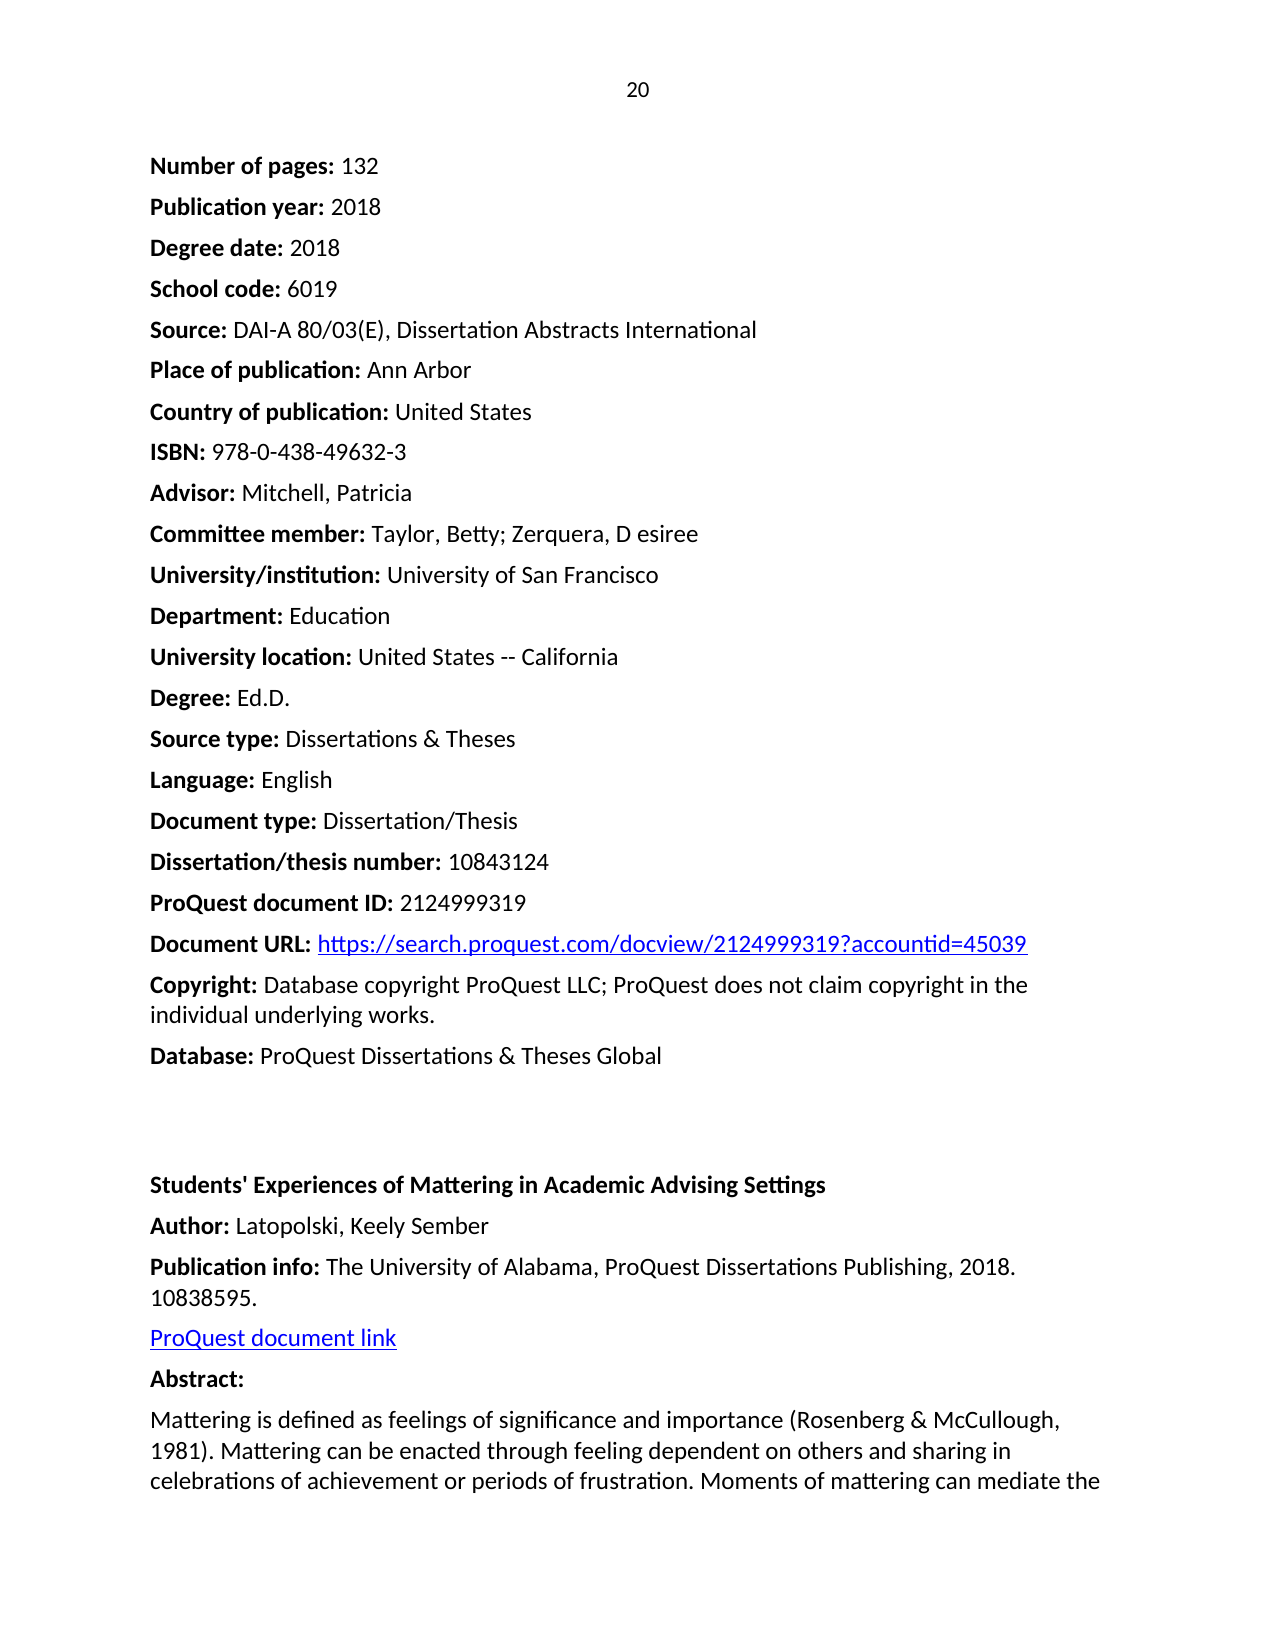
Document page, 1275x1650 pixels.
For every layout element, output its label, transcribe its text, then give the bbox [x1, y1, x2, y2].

text Abstract: [150, 1363, 1125, 1394]
text Advisor: Mitchell, Patricia [150, 477, 1125, 508]
text Author: Latopolski, Keely Sember [150, 1210, 1125, 1241]
text Publication year: 2018 [150, 191, 1125, 221]
text Degree: Ed.D. [150, 682, 1125, 713]
text University location: United States -- California [150, 641, 1125, 672]
text University/institution: University of San Francisco [150, 559, 1125, 590]
text Place of publication: Ann Arbor [150, 355, 1125, 385]
text Country of publication: United States [150, 396, 1125, 426]
text ProQuest document link [150, 1323, 1125, 1353]
text Source: DAI-A 80/03(E), Dissertation Abstracts International [150, 314, 1125, 344]
text ISBN: 978-0-438-49632-3 [150, 437, 1125, 467]
text School code: 6019 [150, 273, 1125, 303]
text Students' Experiences of Mattering in Academic Advising Settings [150, 1169, 1125, 1200]
text Document type: Dissertation/Thesis [150, 805, 1125, 836]
text Copyright: Database copyright ProQuest LLC; ProQuest does not claim copyright in the individual underlying works. [150, 969, 1125, 1030]
text Document URL: https://search.proquest.com/docview/2124999319?accountid=45039 [150, 928, 1125, 958]
text Publication info: The University of Alabama, ProQuest Dissertations Publishing, 2018. 10838595. [150, 1251, 1125, 1312]
text Source type: Dissertations & Theses [150, 723, 1125, 754]
text Committee member: Taylor, Betty; Zerquera, D esiree [150, 518, 1125, 549]
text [150, 1404, 1125, 1496]
text Degree date: 2018 [150, 232, 1125, 262]
text Dissertation/thesis number: 10843124 [150, 846, 1125, 876]
text Language: English [150, 764, 1125, 794]
text Number of pages: 132 [150, 150, 1125, 181]
text Department: Education [150, 600, 1125, 631]
text Database: ProQuest Dissertations & Theses Global [150, 1040, 1125, 1071]
text ProQuest document ID: 2124999319 [150, 887, 1125, 917]
